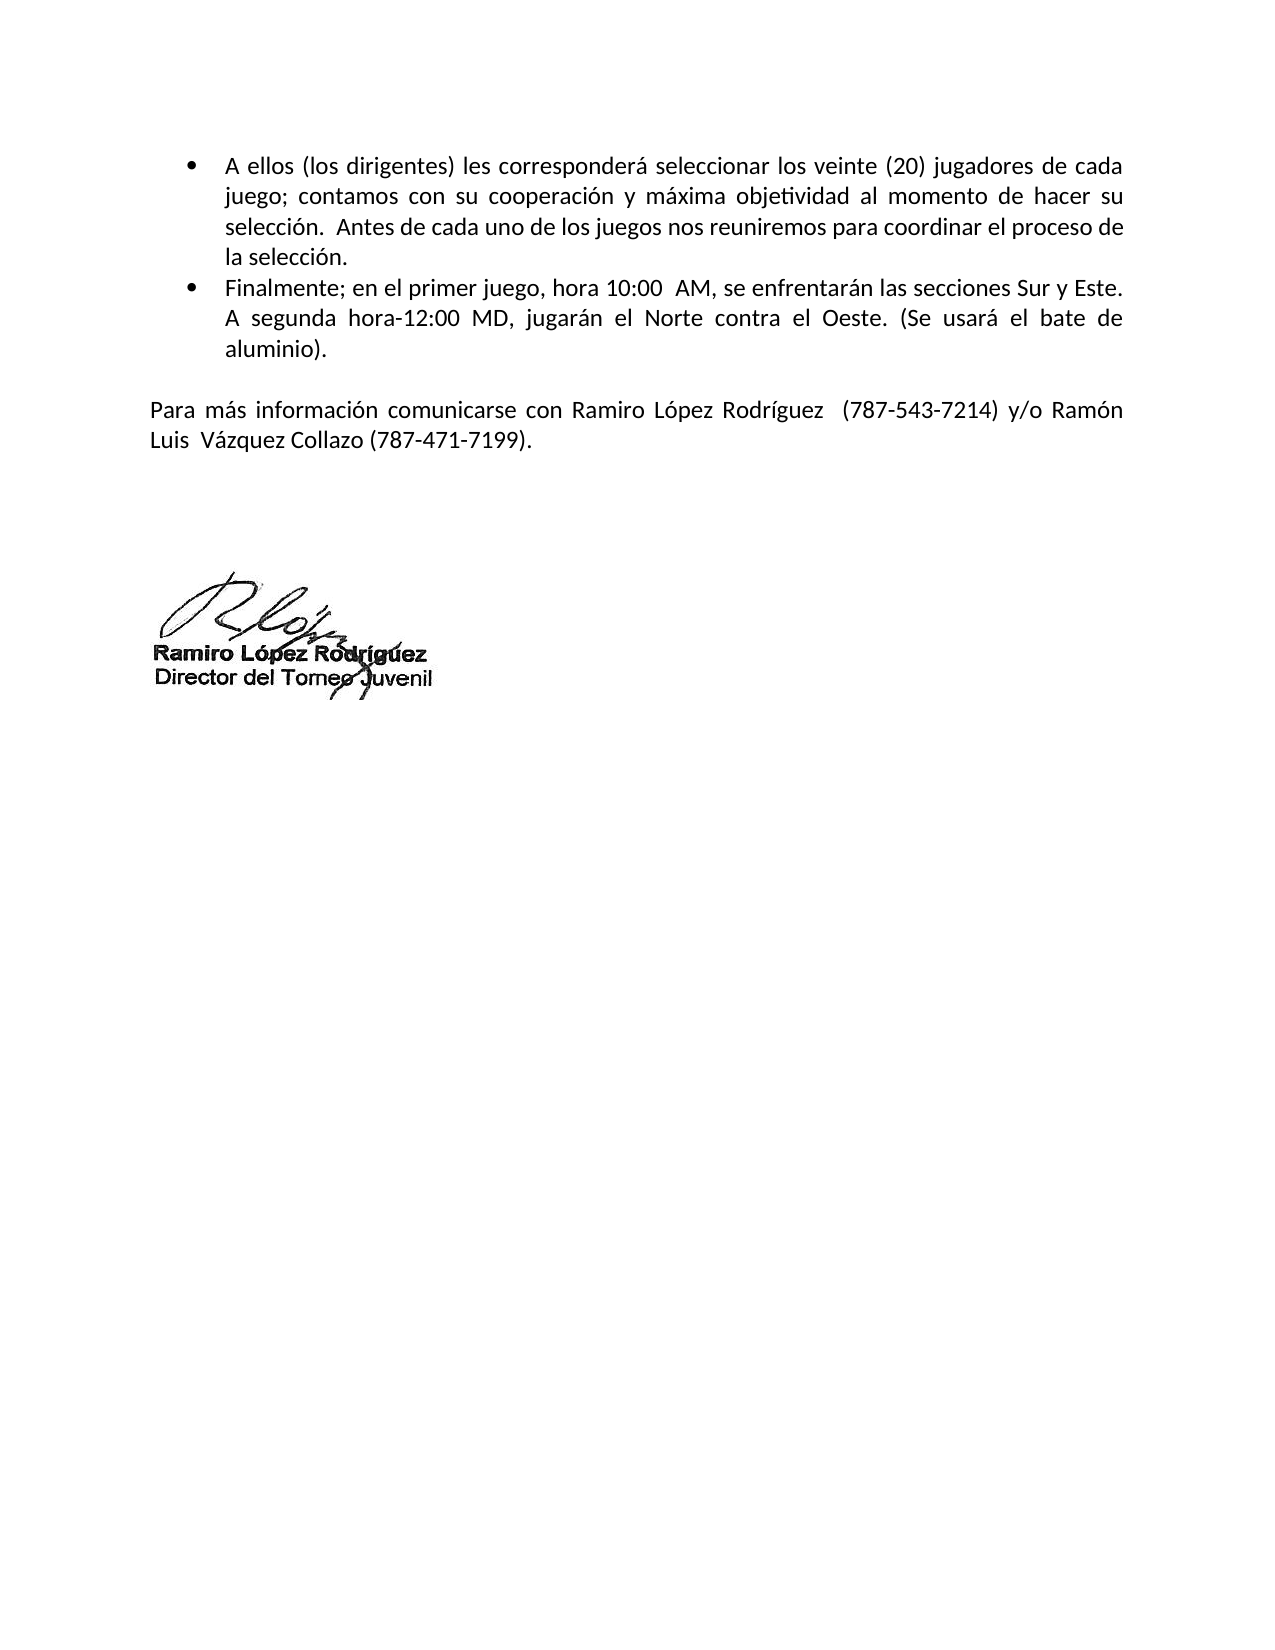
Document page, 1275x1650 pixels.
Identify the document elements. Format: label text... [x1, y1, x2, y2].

list Finalmente; en el primer juego, hora 10:00 AM, se enfrentarán las secciones Sur y Este. A segunda hora-12:00 MD, jugarán el Norte contra el Oeste. (Se usará el bate de aluminio). [187, 272, 1125, 364]
list A ellos (los dirigentes) les corresponderá seleccionar los veinte (20) jugadores de cada juego; contamos con su cooperación y máxima objetividad al momento de hacer su selección. Antes de cada uno de los juegos nos reuniremos para coordinar el proceso de la selección. [187, 150, 1125, 272]
text Para más información comunicarse con Ramiro López Rodríguez (787-543-7214) y/o Ramón Luis Vázquez Collazo (787-471-7199). [150, 394, 1125, 455]
